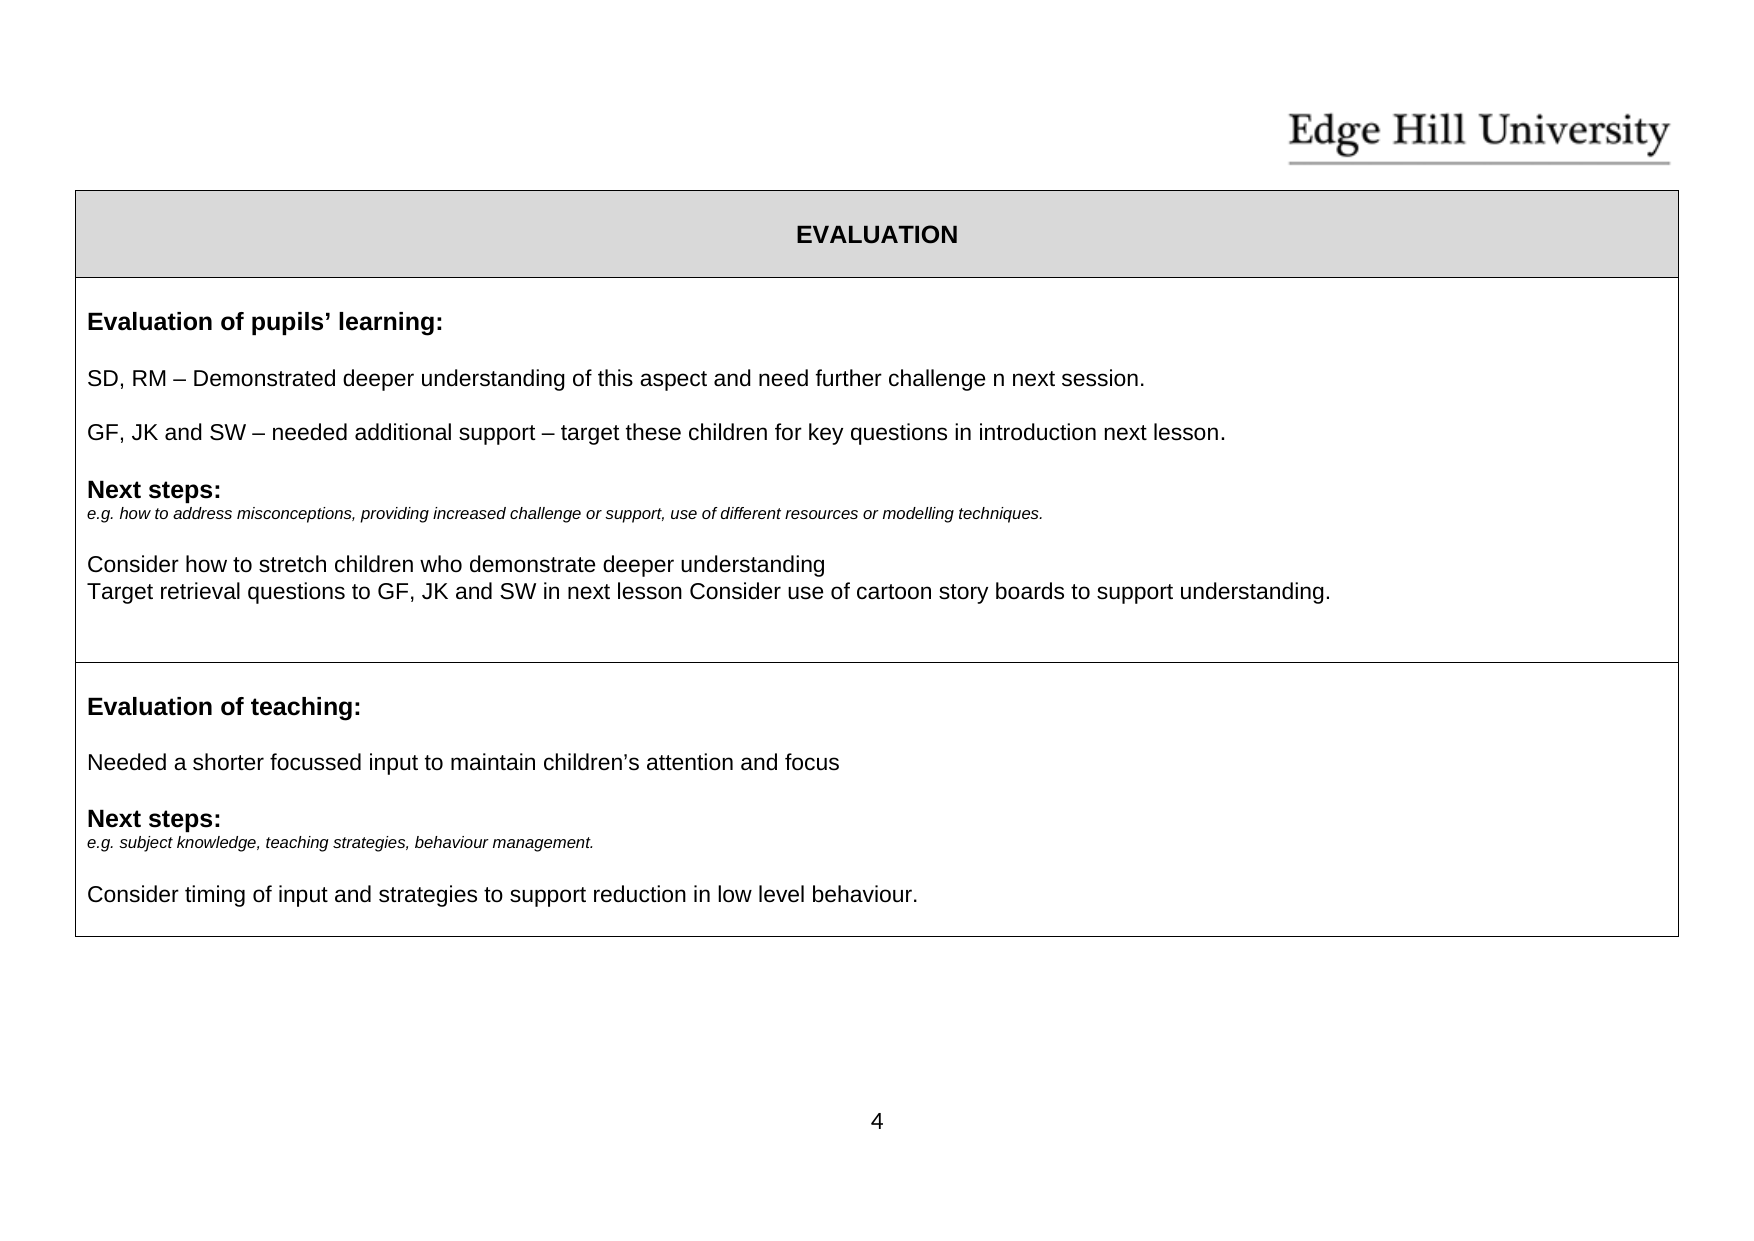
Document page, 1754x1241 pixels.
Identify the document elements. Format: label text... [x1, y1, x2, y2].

picture [1282, 103, 1676, 175]
table_header EVALUATION [76, 191, 1678, 277]
table_cell Evaluation of pupils’ learning: SD, RM – Demonstrated deeper understanding of this aspect and need further challenge n next session. GF, JK and SW – needed additional support – target these children for key questions in introduction next lesson. Next steps: e.g. how to address misconceptions, providing increased challenge or support, use of different resources or modelling techniques. Consider how to stretch children who demonstrate deeper understanding Target retrieval questions to GF, JK and SW in next lesson Consider use of cartoon story boards to support understanding. [76, 278, 1678, 662]
table_cell Evaluation of teaching: Needed a shorter focussed input to maintain children’s attention and focus Next steps: e.g. subject knowledge, teaching strategies, behaviour management. Consider timing of input and strategies to support reduction in low level behaviour. [76, 663, 1678, 936]
